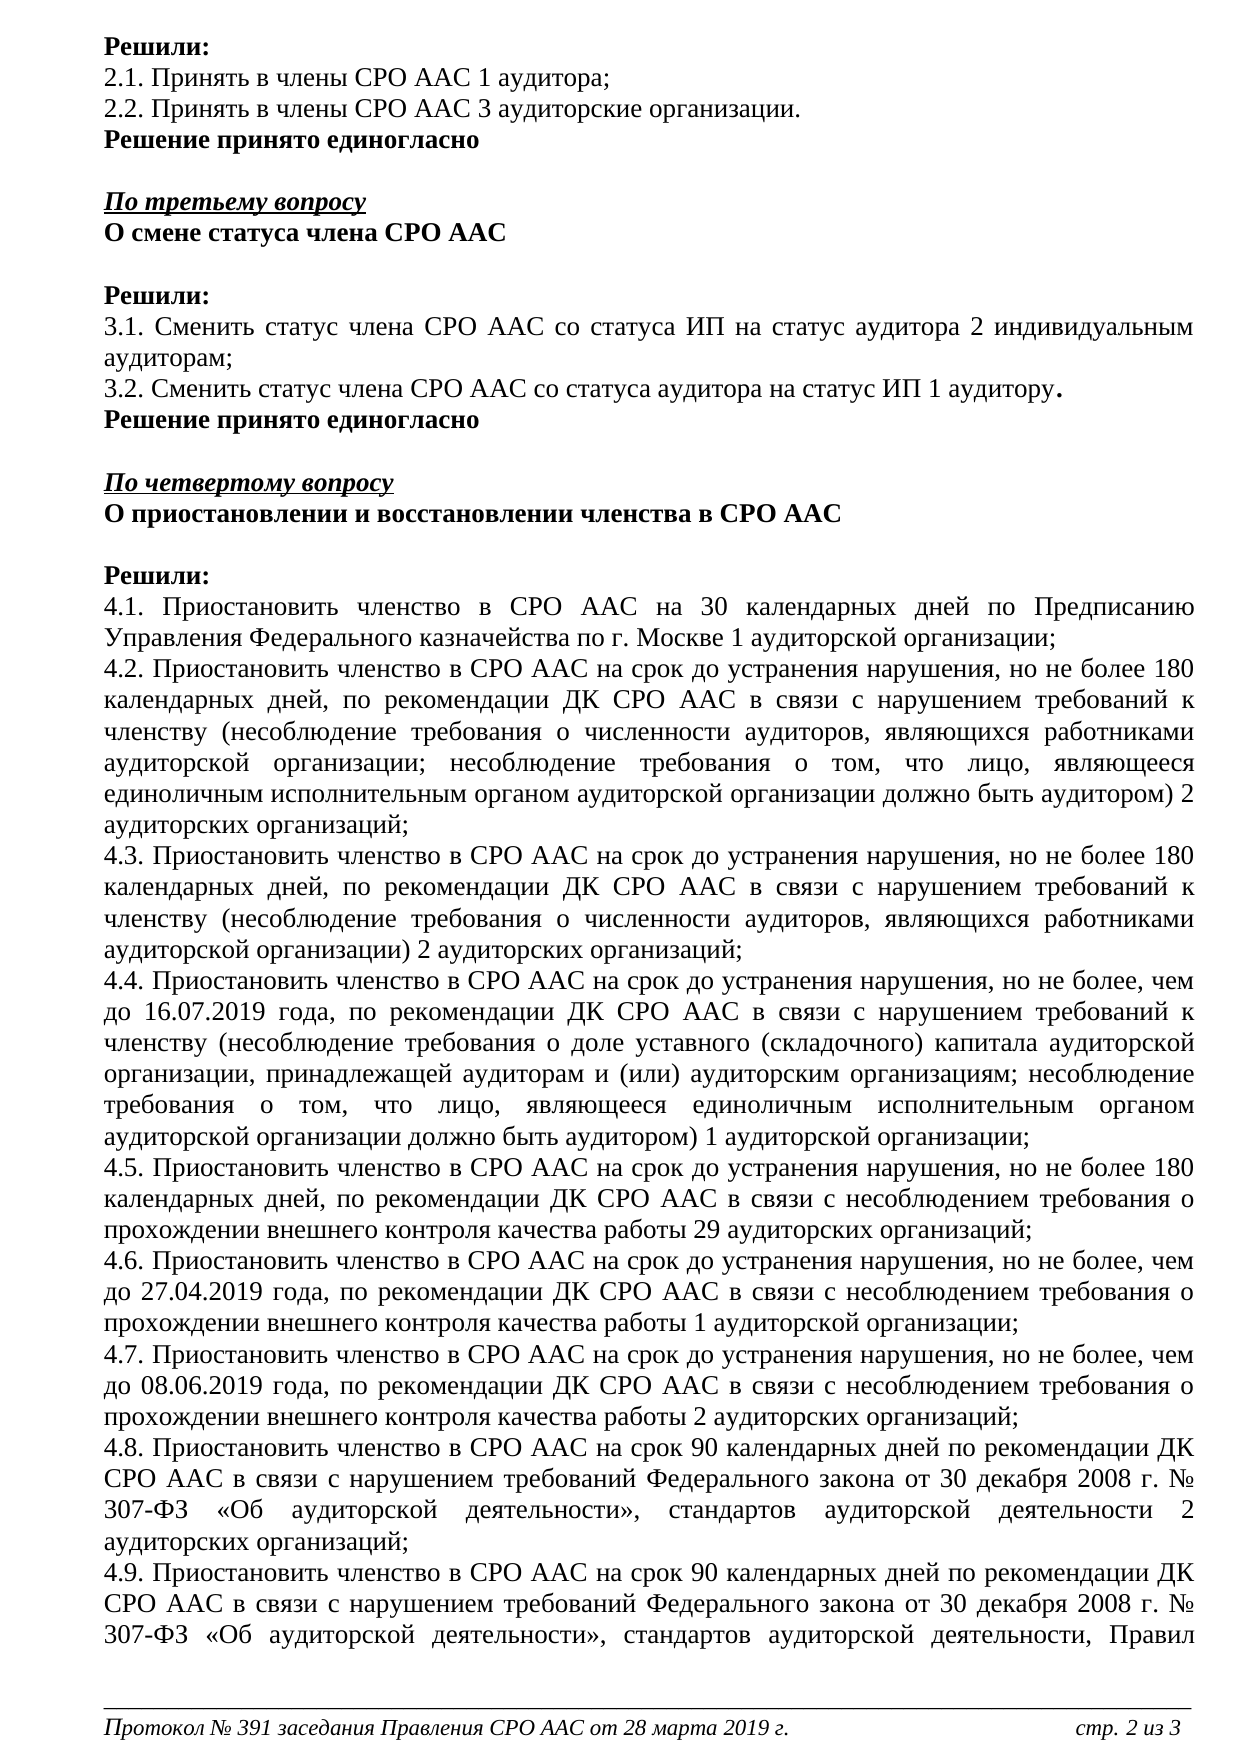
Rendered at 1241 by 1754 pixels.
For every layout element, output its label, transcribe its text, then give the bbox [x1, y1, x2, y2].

text 4.2. Приостановить членство в СРО ААС на срок до устранения нарушения, но не более 180 календарных дней, по рекомендации ДК СРО ААС в связи с нарушением требований к членству (несоблюдение требования о численности аудиторов, являющихся работниками аудиторской организации; несоблюдение требования о том, что лицо, являющееся единоличным исполнительным органом аудиторской организации должно быть аудитором) 2 аудиторских организаций; [103, 652, 1196, 839]
text 4.8. Приостановить членство в СРО ААС на срок 90 календарных дней по рекомендации ДК СРО ААС в связи с нарушением требований Федерального закона от 30 декабря 2008 г. № 307-ФЗ «Об аудиторской деятельности», стандартов аудиторской деятельности 2 аудиторских организаций; [103, 1431, 1196, 1556]
text 4.7. Приостановить членство в СРО ААС на срок до устранения нарушения, но не более, чем до 08.06.2019 года, по рекомендации ДК СРО ААС в связи с несоблюдением требования о прохождении внешнего контроля качества работы 2 аудиторских организаций; [103, 1338, 1196, 1431]
text Решение принято единогласно [103, 403, 1196, 434]
text О смене статуса члена СРО ААС [103, 216, 1196, 248]
text По третьему вопросу [103, 185, 1196, 216]
text 4.3. Приостановить членство в СРО ААС на срок до устранения нарушения, но не более 180 календарных дней, по рекомендации ДК СРО ААС в связи с нарушением требований к членству (несоблюдение требования о численности аудиторов, являющихся работниками аудиторской организации) 2 аудиторских организаций; [103, 839, 1196, 964]
text 3.1. Сменить статус члена СРО ААС со статуса ИП на статус аудитора 2 индивидуальным аудиторам; [103, 310, 1196, 372]
text 2.1. Принять в члены СРО ААС 1 аудитора; [103, 61, 1196, 92]
text 4.1. Приостановить членство в СРО ААС на 30 календарных дней по Предписанию Управления Федерального казначейства по г. Москве 1 аудиторской организации; [103, 590, 1196, 652]
text Решение принято единогласно [103, 123, 1196, 154]
text 3.2. Сменить статус члена СРО ААС со статуса аудитора на статус ИП 1 аудитору. [103, 372, 1196, 403]
text Решили: [103, 559, 1196, 590]
text По четвертому вопросу [103, 466, 1196, 497]
text 2.2. Принять в члены СРО ААС 3 аудиторские организации. [103, 92, 1196, 123]
text Решили: [103, 29, 1196, 61]
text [103, 1556, 1196, 1649]
text 4.5. Приостановить членство в СРО ААС на срок до устранения нарушения, но не более 180 календарных дней, по рекомендации ДК СРО ААС в связи с несоблюдением требования о прохождении внешнего контроля качества работы 29 аудиторских организаций; [103, 1151, 1196, 1244]
text О приостановлении и восстановлении членства в СРО ААС [103, 497, 1196, 528]
text 4.4. Приостановить членство в СРО ААС на срок до устранения нарушения, но не более, чем до 16.07.2019 года, по рекомендации ДК СРО ААС в связи с нарушением требований к членству (несоблюдение требования о доле уставного (складочного) капитала аудиторской организации, принадлежащей аудиторам и (или) аудиторским организациям; несоблюдение требования о том, что лицо, являющееся единоличным исполнительным органом аудиторской организации должно быть аудитором) 1 аудиторской организации; [103, 964, 1196, 1151]
text 4.6. Приостановить членство в СРО ААС на срок до устранения нарушения, но не более, чем до 27.04.2019 года, по рекомендации ДК СРО ААС в связи с несоблюдением требования о прохождении внешнего контроля качества работы 1 аудиторской организации; [103, 1244, 1196, 1338]
text Решили: [103, 279, 1196, 310]
